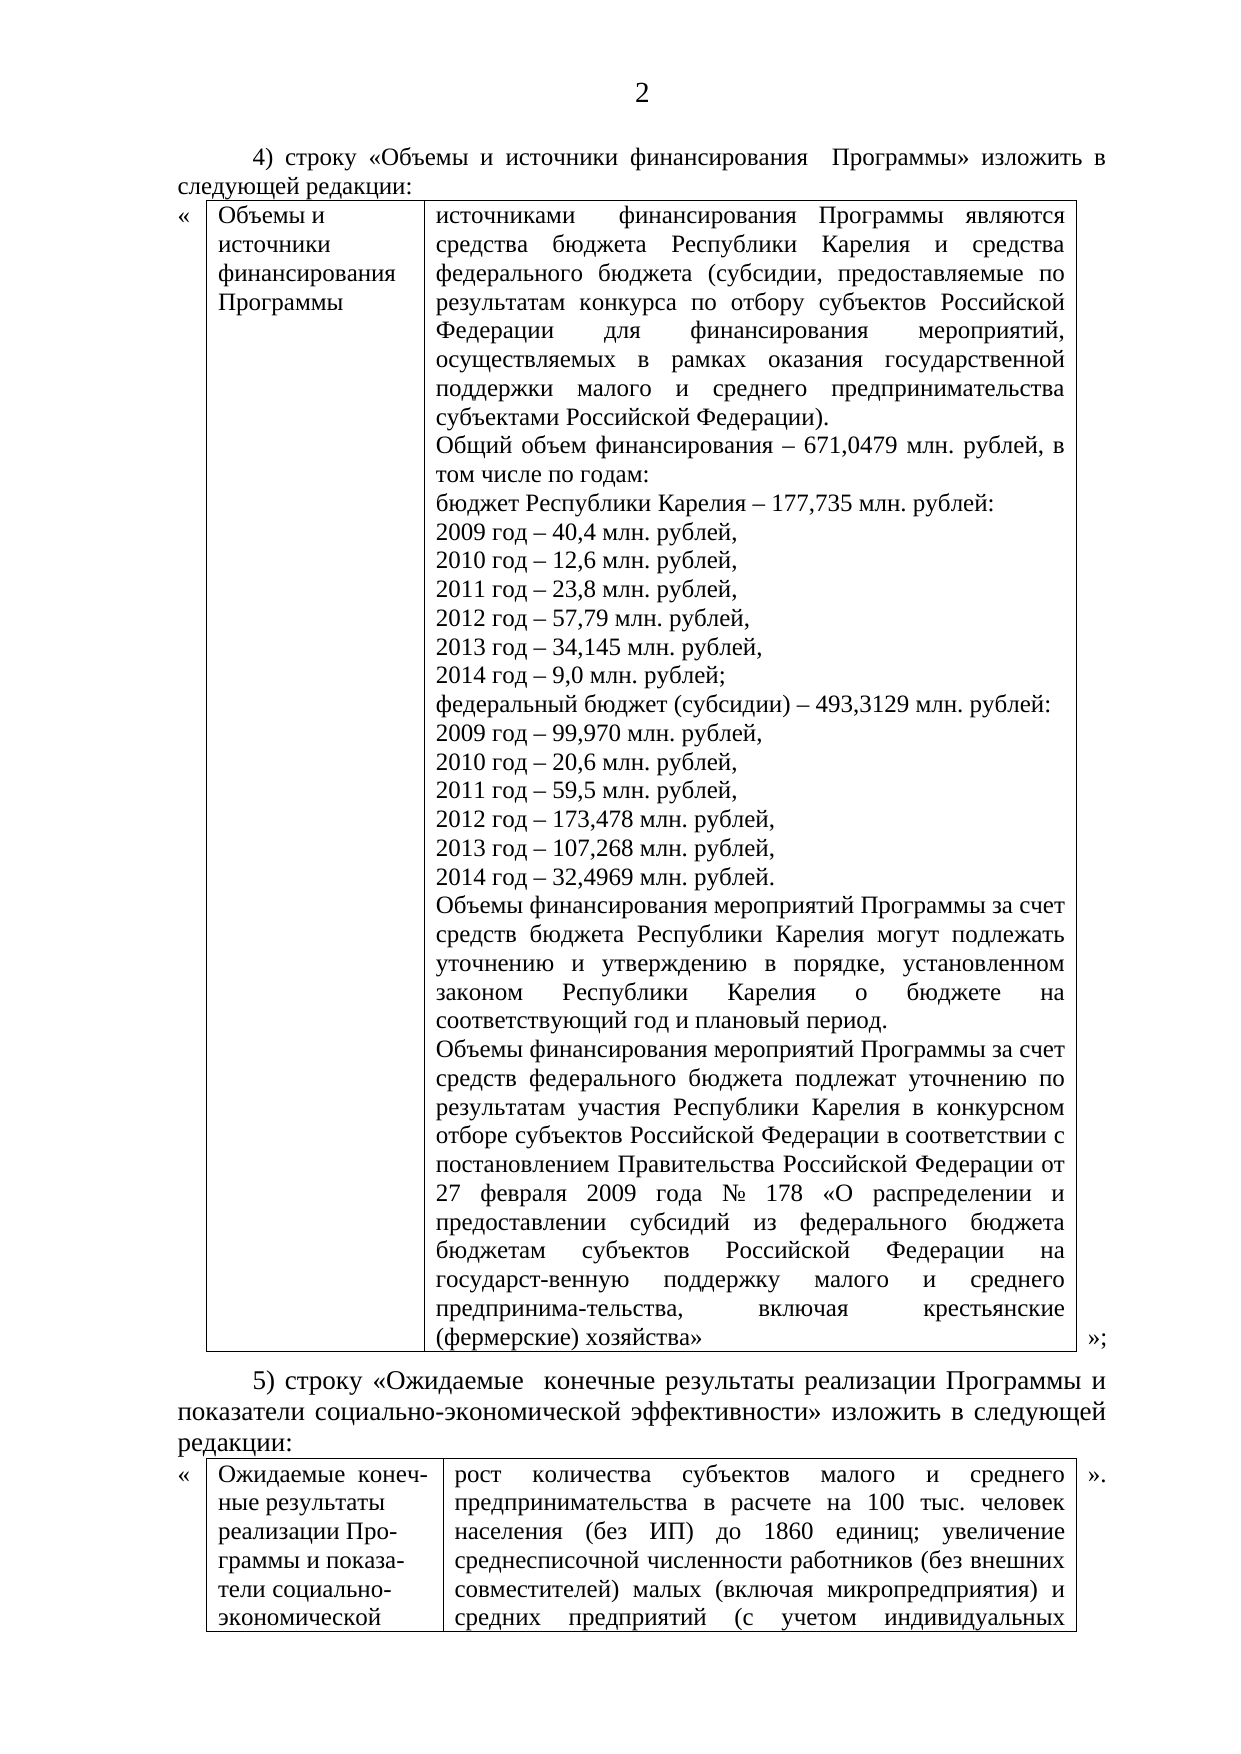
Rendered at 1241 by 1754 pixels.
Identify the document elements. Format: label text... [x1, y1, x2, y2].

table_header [444, 1459, 1076, 1631]
table_header « [166, 200, 206, 1351]
text 4) строку «Объемы и источники финансирования Программы» изложить в следующей редакции: [177, 142, 1107, 199]
table_header источниками финансирования Программы являются средства бюджета Республики Карелия и средства федерального бюджета (субсидии, предоставляемые по результатам конкурса по отбору субъектов Российской Федерации для финансирования мероприятий, осуществляемых в рамках оказания государственной поддержки малого и среднего предпринимательства субъектами Российской Федерации). Общий объем финансирования – 671,0479 млн. рублей, в том числе по годам: бюджет Республики Карелия – 177,735 млн. рублей: 2009 год – 40,4 млн. рублей, 2010 год – 12,6 млн. рублей, 2011 год – 23,8 млн. рублей, 2012 год – 57,79 млн. рублей, 2013 год – 34,145 млн. рублей, 2014 год – 9,0 млн. рублей; федеральный бюджет (субсидии) – 493,3129 млн. рублей: 2009 год – 99,970 млн. рублей, 2010 год – 20,6 млн. рублей, 2011 год – 59,5 млн. рублей, 2012 год – 173,478 млн. рублей, 2013 год – 107,268 млн. рублей, 2014 год – 32,4969 млн. рублей. Объемы финансирования мероприятий Программы за счет средств бюджета Республики Карелия могут подлежать уточнению и утверждению в порядке, установленном законом Республики Карелия о бюджете на соответствующий год и плановый период. Объемы финансирования мероприятий Программы за счет средств федерального бюджета подлежат уточнению по результатам участия Республики Карелия в конкурсном отборе субъектов Российской Федерации в соответствии с постановлением Правительства Российской Федерации от 27 февраля 2009 года № 178 «О распределении и предоставлении субсидий из федерального бюджета бюджетам субъектов Российской Федерации на государст-венную поддержку малого и среднего предпринима-тельства, включая крестьянские (фермерские) хозяйства» [425, 201, 1076, 1351]
text 5) строку «Ожидаемые конечные результаты реализации Программы и показатели социально-экономической эффективности» изложить в следующей редакции: [177, 1364, 1107, 1458]
table_header « [166, 1458, 206, 1631]
table_header Объемы и источники финансирования Программы [207, 201, 424, 1351]
table_header »; [1077, 200, 1118, 1351]
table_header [207, 1459, 443, 1631]
table_header ». [1077, 1458, 1118, 1631]
